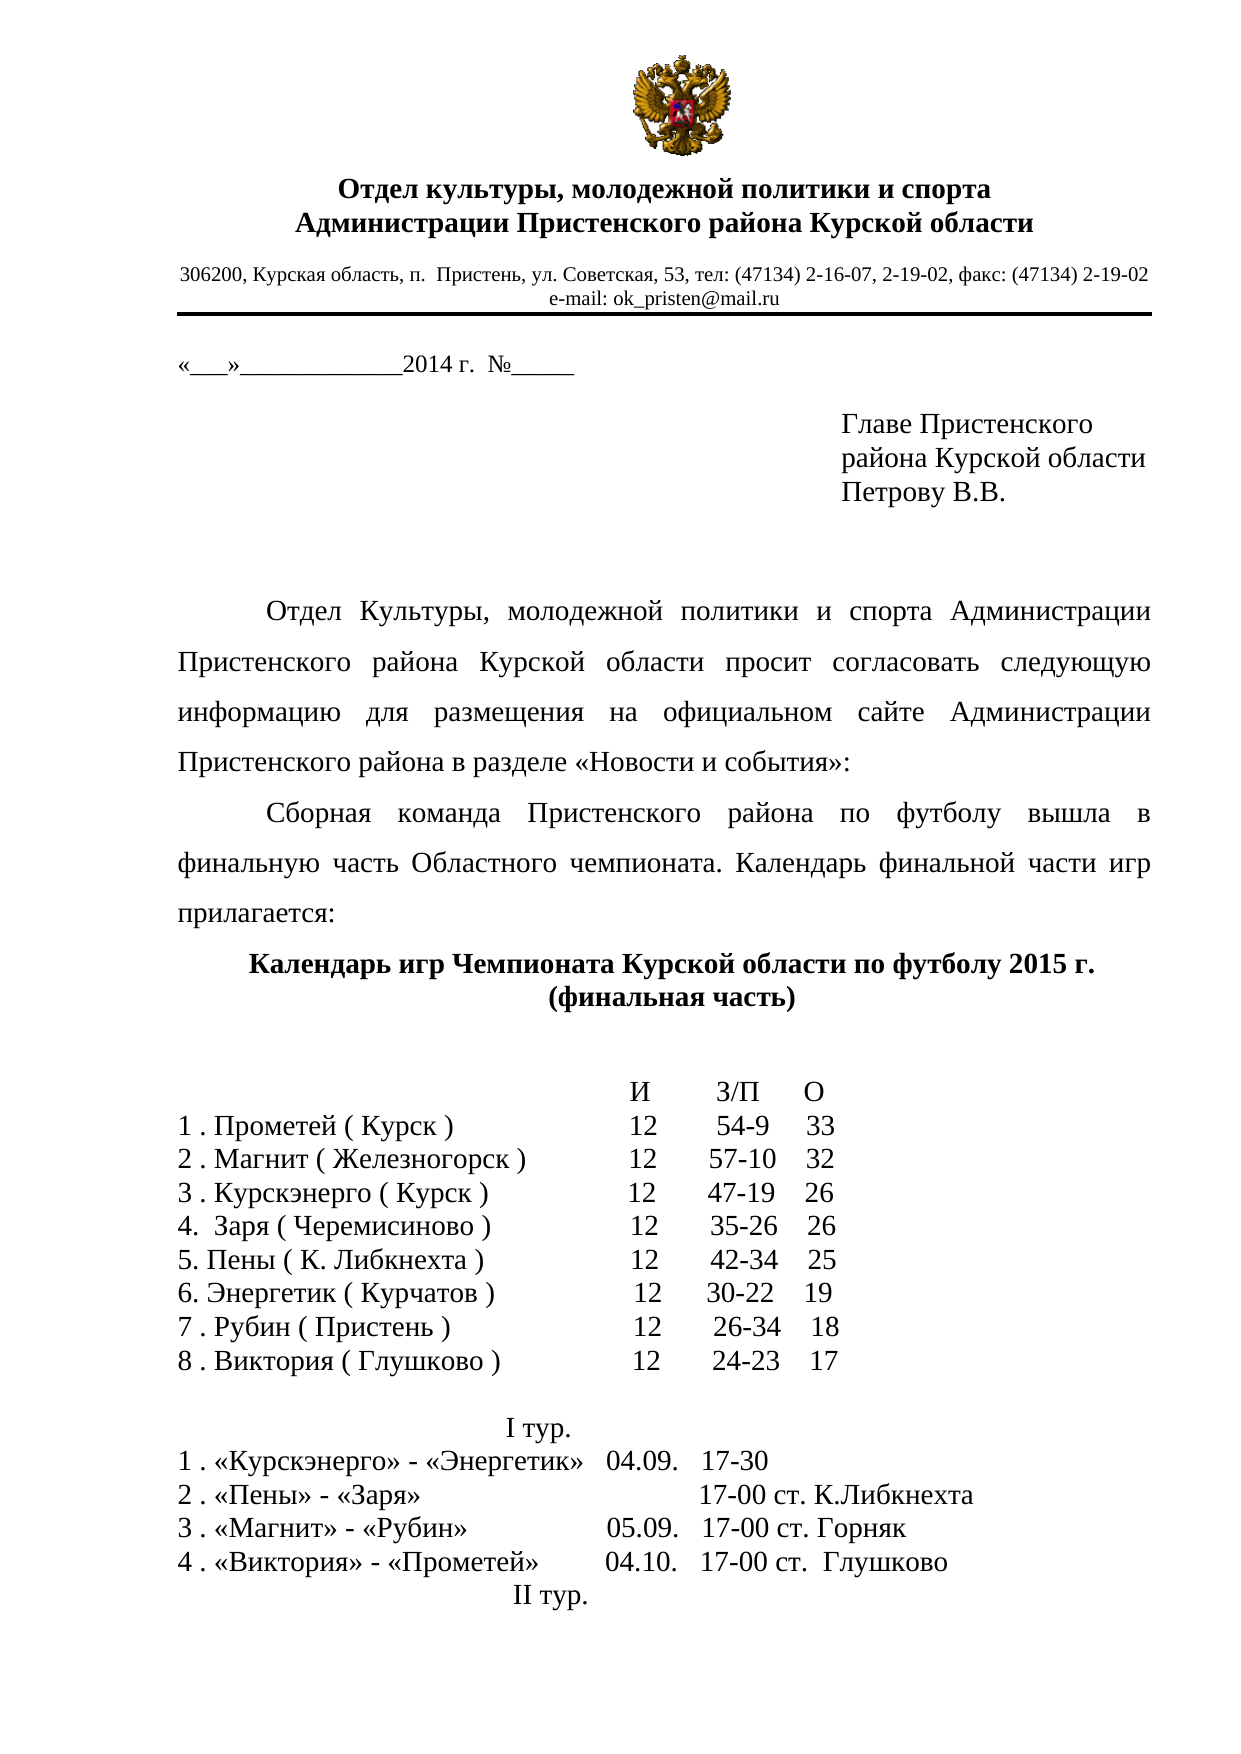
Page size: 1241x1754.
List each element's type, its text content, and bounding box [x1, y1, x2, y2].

text 3 . Курскэнерго ( Курск ) 12 47-19 26 [177, 1175, 1152, 1208]
text «___»_____________2014 г. №_____ [177, 349, 1152, 378]
text e-mail: ok_pristen@mail.ru [177, 286, 1152, 312]
text 4 . «Виктория» - «Прометей» 04.10. 17-00 ст. Глушково [177, 1544, 1152, 1577]
text II тур. [177, 1577, 1152, 1611]
text 6. Энергетик ( Курчатов ) 12 30-22 19 [177, 1276, 1152, 1309]
text Главе Пристенского района Курской области [841, 407, 1152, 474]
text 1 . «Курскэнерго» - «Энергетик» 04.09. 17-30 [177, 1443, 1152, 1477]
text (финальная часть) [133, 979, 1211, 1013]
picture [633, 55, 731, 156]
text 5. Пены ( К. Либкнехта ) 12 42-34 25 [177, 1242, 1152, 1276]
text 1 . Прометей ( Курск ) 12 54-9 33 [177, 1108, 1152, 1141]
text 4. Заря ( Черемисиново ) 12 35-26 26 [177, 1208, 1152, 1242]
text Отдел культуры, молодежной политики и спорта [177, 171, 1152, 205]
list Сборная команда Пристенского района по футболу вышла в финальную часть Областного чемпионата. Календарь финальной части игр прилагается: [177, 795, 1152, 929]
text I тур. [177, 1410, 1152, 1443]
text 8 . Виктория ( Глушково ) 12 24-23 17 [177, 1343, 1152, 1376]
text 3 . «Магнит» - «Рубин» 05.09. 17-00 ст. Горняк [177, 1510, 1152, 1544]
text Администрации Пристенского района Курской области [177, 205, 1152, 238]
text Календарь игр Чемпионата Курской области по футболу 2015 г. [133, 946, 1211, 979]
text Петрову В.В. [841, 474, 1152, 507]
text И З/П О [177, 1074, 1152, 1108]
text 306200, Курская область, п. Пристень, ул. Советская, 53, тел: (47134) 2-16-07, 2-19-02, факс: (47134) 2-19-02 [177, 262, 1152, 286]
text 2 . Магнит ( Железногорск ) 12 57-10 32 [177, 1141, 1152, 1175]
text 2 . «Пены» - «Заря» 17-00 ст. К.Либкнехта [177, 1477, 1152, 1510]
text 7 . Рубин ( Пристень ) 12 26-34 18 [177, 1309, 1152, 1343]
list Отдел Культуры, молодежной политики и спорта Администрации Пристенского района Курской области просит согласовать следующую информацию для размещения на официальном сайте Администрации Пристенского района в разделе «Новости и события»: [177, 593, 1152, 778]
